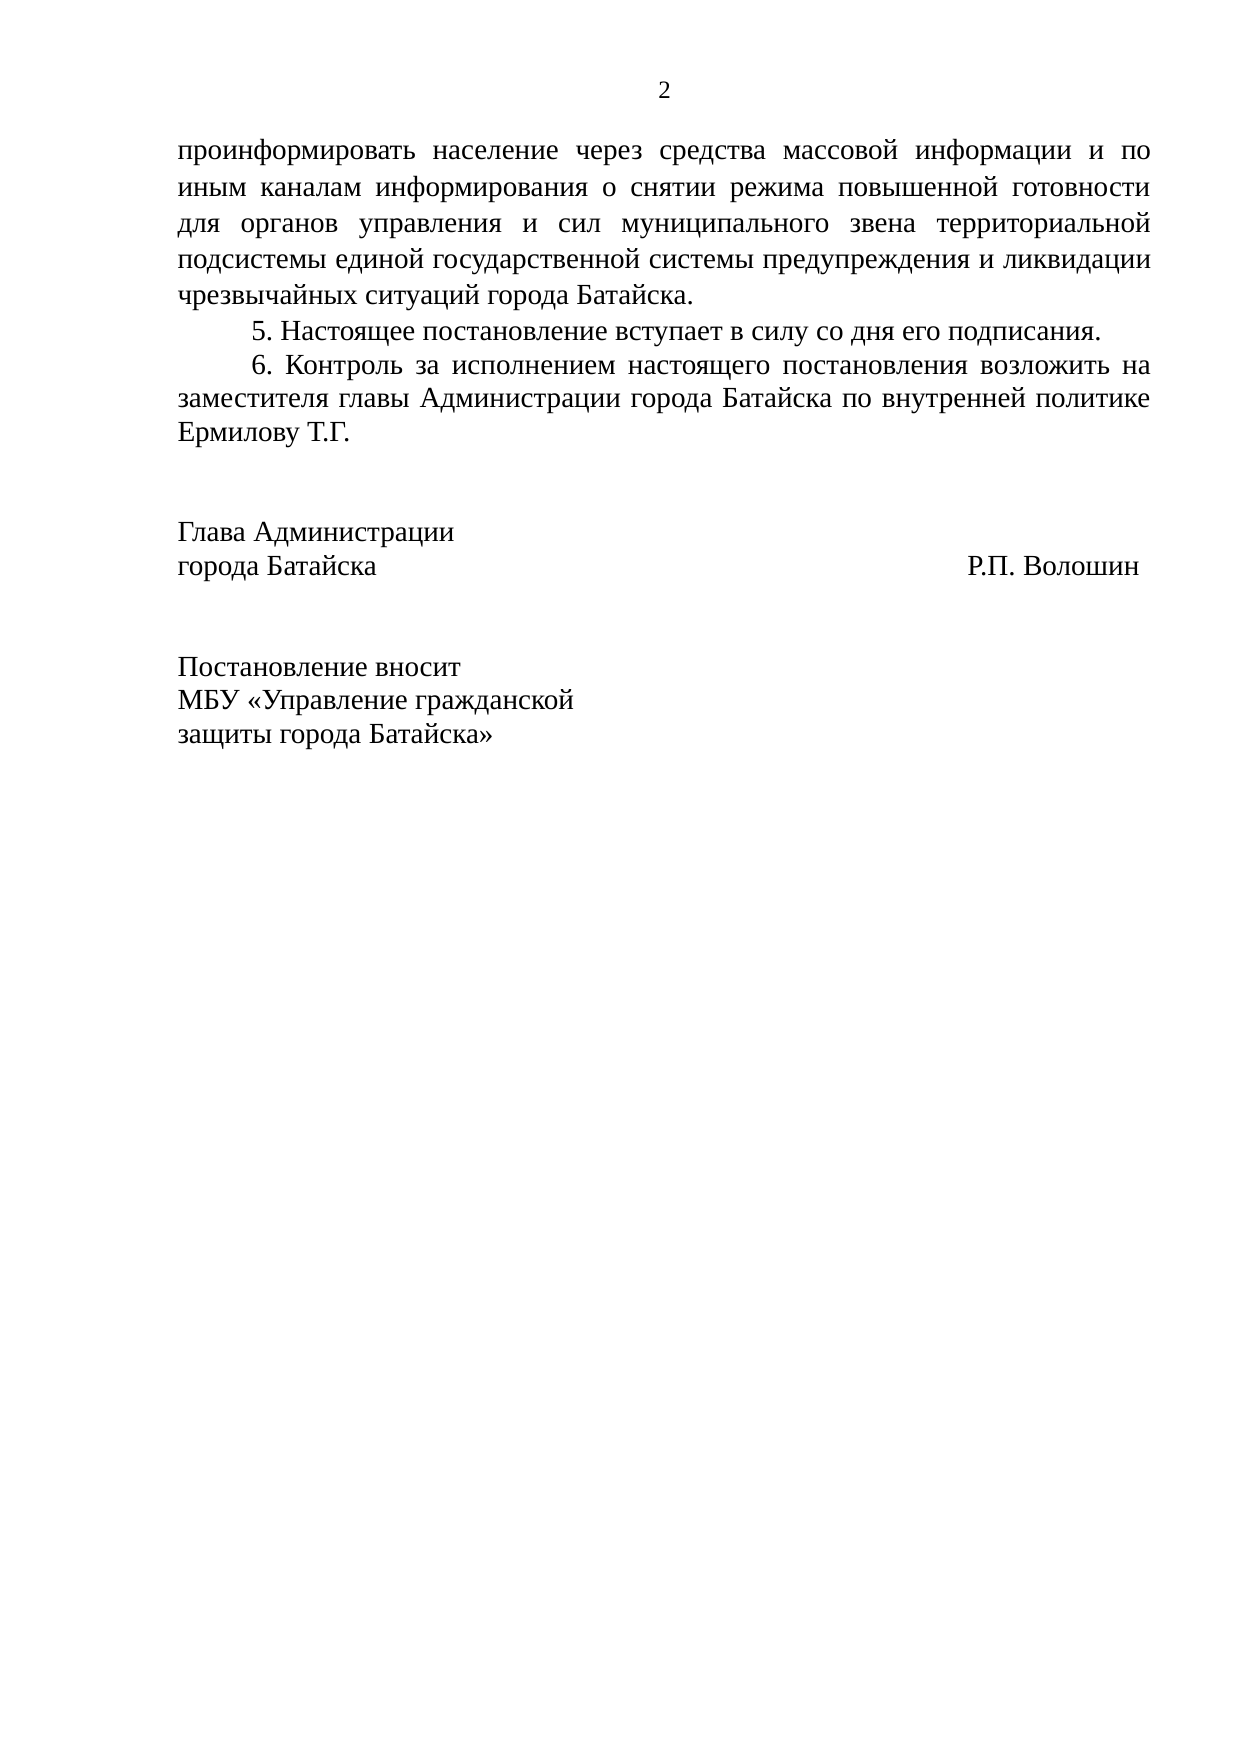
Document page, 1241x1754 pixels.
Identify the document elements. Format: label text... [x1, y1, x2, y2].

text защиты города Батайска» [177, 716, 1152, 749]
text Постановление вносит [177, 649, 1181, 682]
text МБУ «Управление гражданской [177, 682, 1152, 716]
text города Батайска Р.П. Волошин [177, 548, 1152, 582]
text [177, 132, 1152, 311]
text 5. Настоящее постановление вступает в силу со дня его подписания. [177, 313, 1152, 347]
text 6. Контроль за исполнением настоящего постановления возложить на заместителя главы Администрации города Батайска по внутренней политике Ермилову Т.Г. [177, 347, 1152, 447]
text Глава Администрации [177, 514, 1152, 548]
